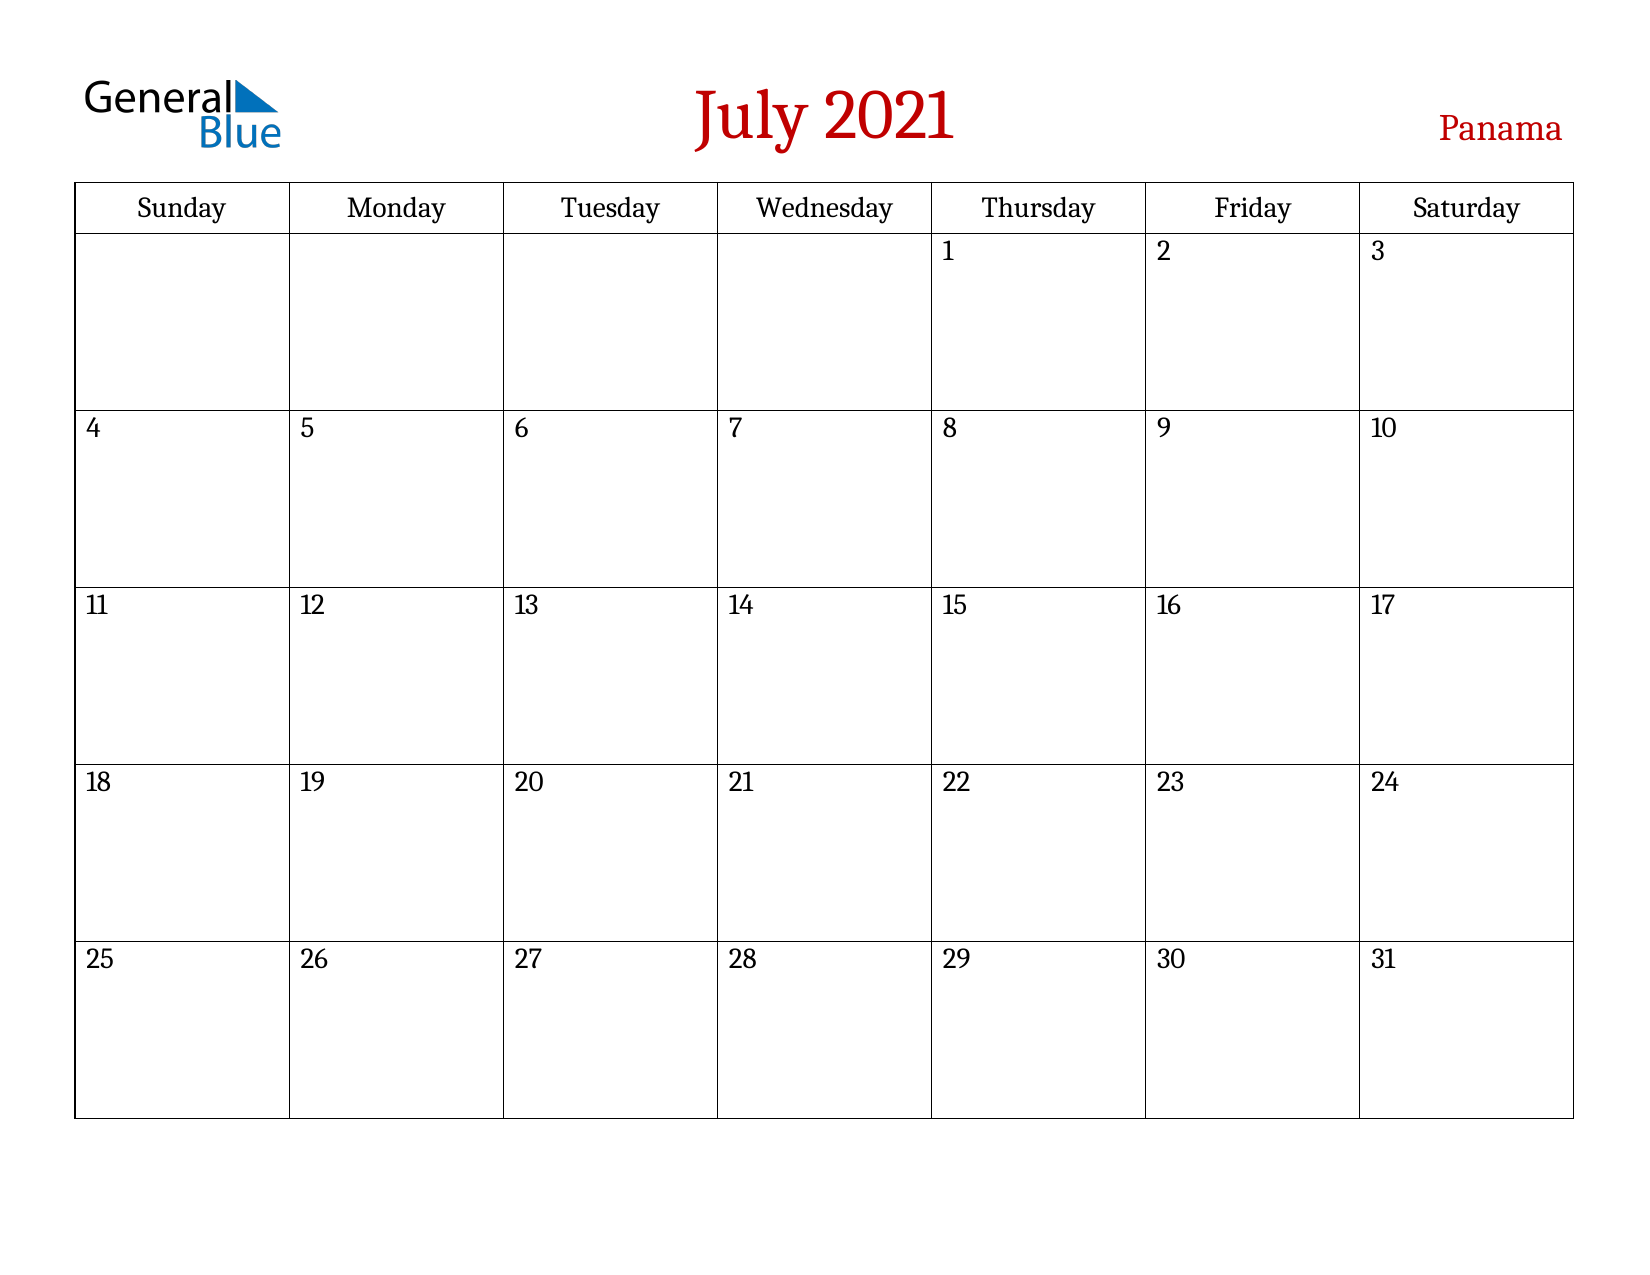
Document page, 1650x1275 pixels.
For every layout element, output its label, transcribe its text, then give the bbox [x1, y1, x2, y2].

table_cell 17 [1360, 588, 1573, 629]
table_cell [1146, 452, 1359, 587]
table_cell 30 [1146, 942, 1359, 983]
table_cell [932, 275, 1145, 410]
table_cell Wednesday [718, 183, 931, 233]
table_cell Thursday [932, 183, 1145, 233]
table_cell [932, 983, 1145, 1118]
table_cell [290, 983, 503, 1118]
table_cell 23 [1146, 765, 1359, 806]
table_cell 14 [718, 588, 931, 629]
table_cell [718, 275, 931, 410]
table_cell [504, 983, 717, 1118]
table_cell [290, 234, 503, 275]
table_cell 9 [1146, 411, 1359, 452]
table_cell [1360, 275, 1573, 410]
table_cell 11 [76, 588, 289, 629]
table_cell [76, 806, 289, 941]
table_cell [718, 452, 931, 587]
table_cell 13 [504, 588, 717, 629]
table_cell Monday [290, 183, 503, 233]
table_cell 7 [718, 411, 931, 452]
table_cell 19 [290, 765, 503, 806]
table_cell [718, 983, 931, 1118]
table_cell [718, 234, 931, 275]
table_cell [290, 629, 503, 764]
table_header Panama [1146, 75, 1574, 182]
table_cell 5 [290, 411, 503, 452]
table_cell 27 [504, 942, 717, 983]
table_cell [932, 806, 1145, 941]
table_cell [504, 806, 717, 941]
table_cell [1360, 806, 1573, 941]
table_cell [76, 983, 289, 1118]
table_cell 12 [290, 588, 503, 629]
table_cell 25 [76, 942, 289, 983]
table_cell 18 [76, 765, 289, 806]
table_cell [504, 275, 717, 410]
table_cell [504, 629, 717, 764]
table_cell [504, 234, 717, 275]
table_cell [1360, 452, 1573, 587]
table_cell 4 [76, 411, 289, 452]
table_cell Friday [1146, 183, 1359, 233]
table_header July 2021 [503, 75, 1146, 182]
table_cell [1146, 275, 1359, 410]
table_cell [1146, 629, 1359, 764]
table_cell [1360, 983, 1573, 1118]
table_cell [290, 452, 503, 587]
table_cell 28 [718, 942, 931, 983]
table_cell 21 [718, 765, 931, 806]
table_cell [718, 629, 931, 764]
table_cell Sunday [76, 183, 289, 233]
table_cell [76, 234, 289, 275]
table_cell Tuesday [504, 183, 717, 233]
table_cell [76, 452, 289, 587]
picture [85, 80, 281, 148]
table_cell 8 [932, 411, 1145, 452]
table_cell [504, 452, 717, 587]
table_cell 22 [932, 765, 1145, 806]
table_cell 2 [1146, 234, 1359, 275]
table_cell [1146, 806, 1359, 941]
table_cell Saturday [1360, 183, 1573, 233]
table_header [75, 75, 503, 182]
table_cell 31 [1360, 942, 1573, 983]
table_cell [932, 452, 1145, 587]
table_cell 20 [504, 765, 717, 806]
table_cell [1146, 983, 1359, 1118]
table_cell 16 [1146, 588, 1359, 629]
table_cell 24 [1360, 765, 1573, 806]
table_cell 6 [504, 411, 717, 452]
table_cell [290, 275, 503, 410]
table_cell [718, 806, 931, 941]
table_cell 10 [1360, 411, 1573, 452]
table_cell 29 [932, 942, 1145, 983]
table_cell [76, 275, 289, 410]
table_cell [1360, 629, 1573, 764]
table_cell 1 [932, 234, 1145, 275]
table_cell [290, 806, 503, 941]
table_cell 15 [932, 588, 1145, 629]
table_cell [76, 629, 289, 764]
table_cell [932, 629, 1145, 764]
table_cell 26 [290, 942, 503, 983]
table_cell 3 [1360, 234, 1573, 275]
